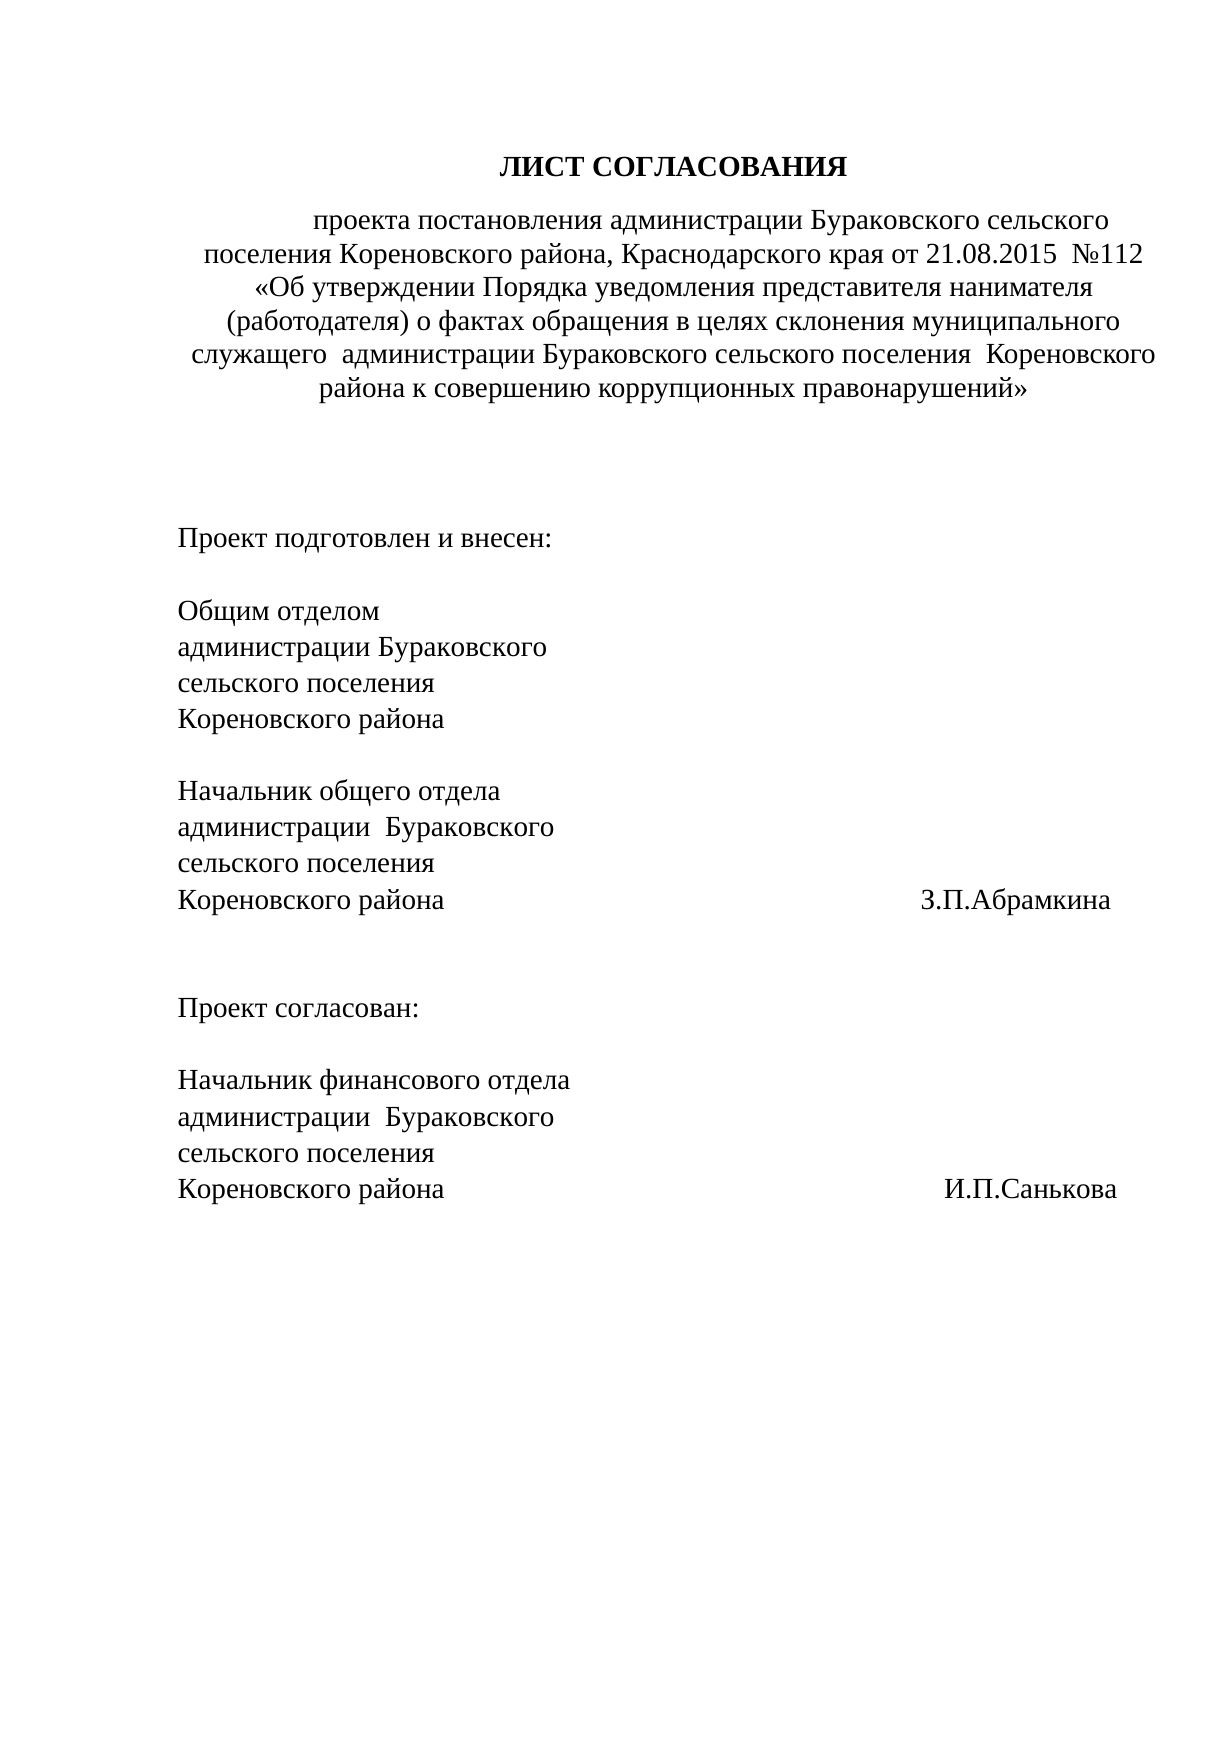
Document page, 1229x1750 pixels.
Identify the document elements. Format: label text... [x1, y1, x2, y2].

text администрации Бураковского [177, 809, 1170, 843]
text сельского поселения [177, 665, 1170, 698]
text Кореновского района И.П.Санькова [177, 1171, 1170, 1204]
text Начальник общего отдела [177, 773, 1170, 807]
text Кореновского района З.П.Абрамкина [177, 882, 1170, 915]
text ЛИСТ СОГЛАСОВАНИЯ [177, 149, 1170, 183]
text Проект согласован: [177, 990, 1170, 1024]
text Кореновского района [177, 701, 1170, 734]
text администрации Бураковского [177, 1099, 1170, 1132]
text сельского поселения [177, 846, 1170, 879]
text Общим отделом [177, 593, 1170, 626]
text проекта постановления администрации Бураковского сельского поселения Кореновского района, Краснодарского края от 21.08.2015 №112 «Об утверждении Порядка уведомления представителя нанимателя (работодателя) о фактах обращения в целях склонения муниципального служащего администрации Бураковского сельского поселения Кореновского района к совершению коррупционных правонарушений» [177, 202, 1170, 403]
text сельского поселения [177, 1135, 1170, 1168]
text Начальник финансового отдела [177, 1062, 1170, 1096]
text Проект подготовлен и внесен: [177, 520, 1170, 554]
text администрации Бураковского [177, 629, 1170, 662]
